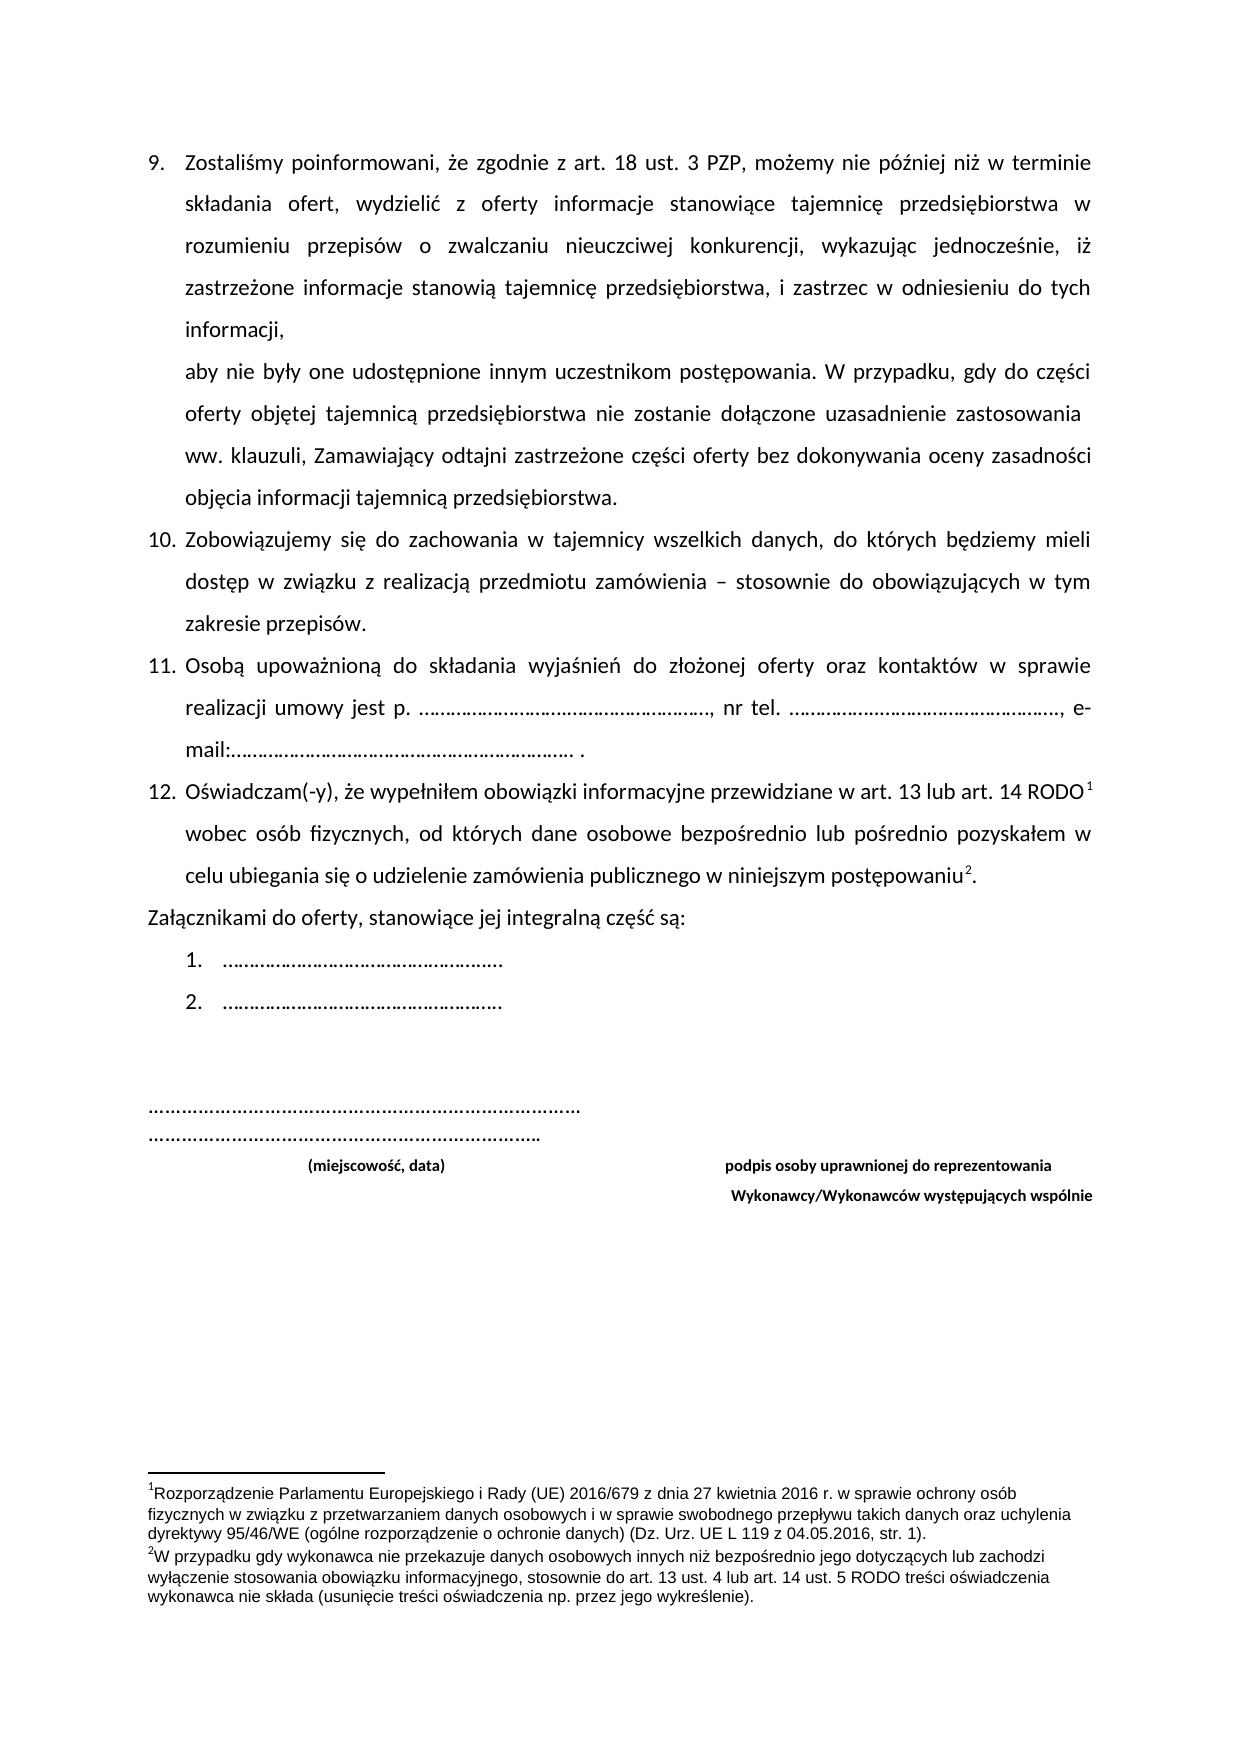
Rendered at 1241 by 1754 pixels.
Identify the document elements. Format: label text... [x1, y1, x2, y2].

list …………………………………………..… [185, 945, 1093, 973]
list Oświadczam(-y), że wypełniłem obowiązki informacyjne przewidziane w art. 13 lub art. 14 RODO wobec osób fizycznych, od których dane osobowe bezpośrednio lub pośrednio pozyskałem w celu ubiegania się o udzielenie zamówienia publicznego w niniejszym postępowaniu. [148, 777, 1093, 889]
text …………………………………………………………………… …………………………………………………………….. [148, 1097, 1093, 1145]
list …………………………………………….. [185, 987, 1093, 1015]
list Osobą upoważnioną do składania wyjaśnień do złożonej oferty oraz kontaktów w sprawie realizacji umowy jest p. ……………………….………………………, nr tel. ……………..……………………………., e-mail:……………………………………………………….. . [148, 651, 1093, 763]
text (miejscowość, data) podpis osoby uprawnionej do reprezentowania [148, 1155, 1093, 1175]
text Załącznikami do oferty, stanowiące jej integralną część są: [148, 903, 1093, 931]
list Zostaliśmy poinformowani, że zgodnie z art. 18 ust. 3 PZP, możemy nie później niż w terminie składania ofert, wydzielić z oferty informacje stanowiące tajemnicę przedsiębiorstwa w rozumieniu przepisów o zwalczaniu nieuczciwej konkurencji, wykazując jednocześnie, iż zastrzeżone informacje stanowią tajemnicę przedsiębiorstwa, i zastrzec w odniesieniu do tych informacji, aby nie były one udostępnione innym uczestnikom postępowania. W przypadku, gdy do części oferty objętej tajemnicą przedsiębiorstwa nie zostanie dołączone uzasadnienie zastosowania ww. klauzuli, Zamawiający odtajni zastrzeżone części oferty bez dokonywania oceny zasadności objęcia informacji tajemnicą przedsiębiorstwa. [148, 148, 1093, 511]
list Zobowiązujemy się do zachowania w tajemnicy wszelkich danych, do których będziemy mieli dostęp w związku z realizacją przedmiotu zamówienia – stosownie do obowiązujących w tym zakresie przepisów. [148, 525, 1093, 637]
text Wykonawcy/Wykonawców występujących wspólnie [148, 1185, 1093, 1206]
